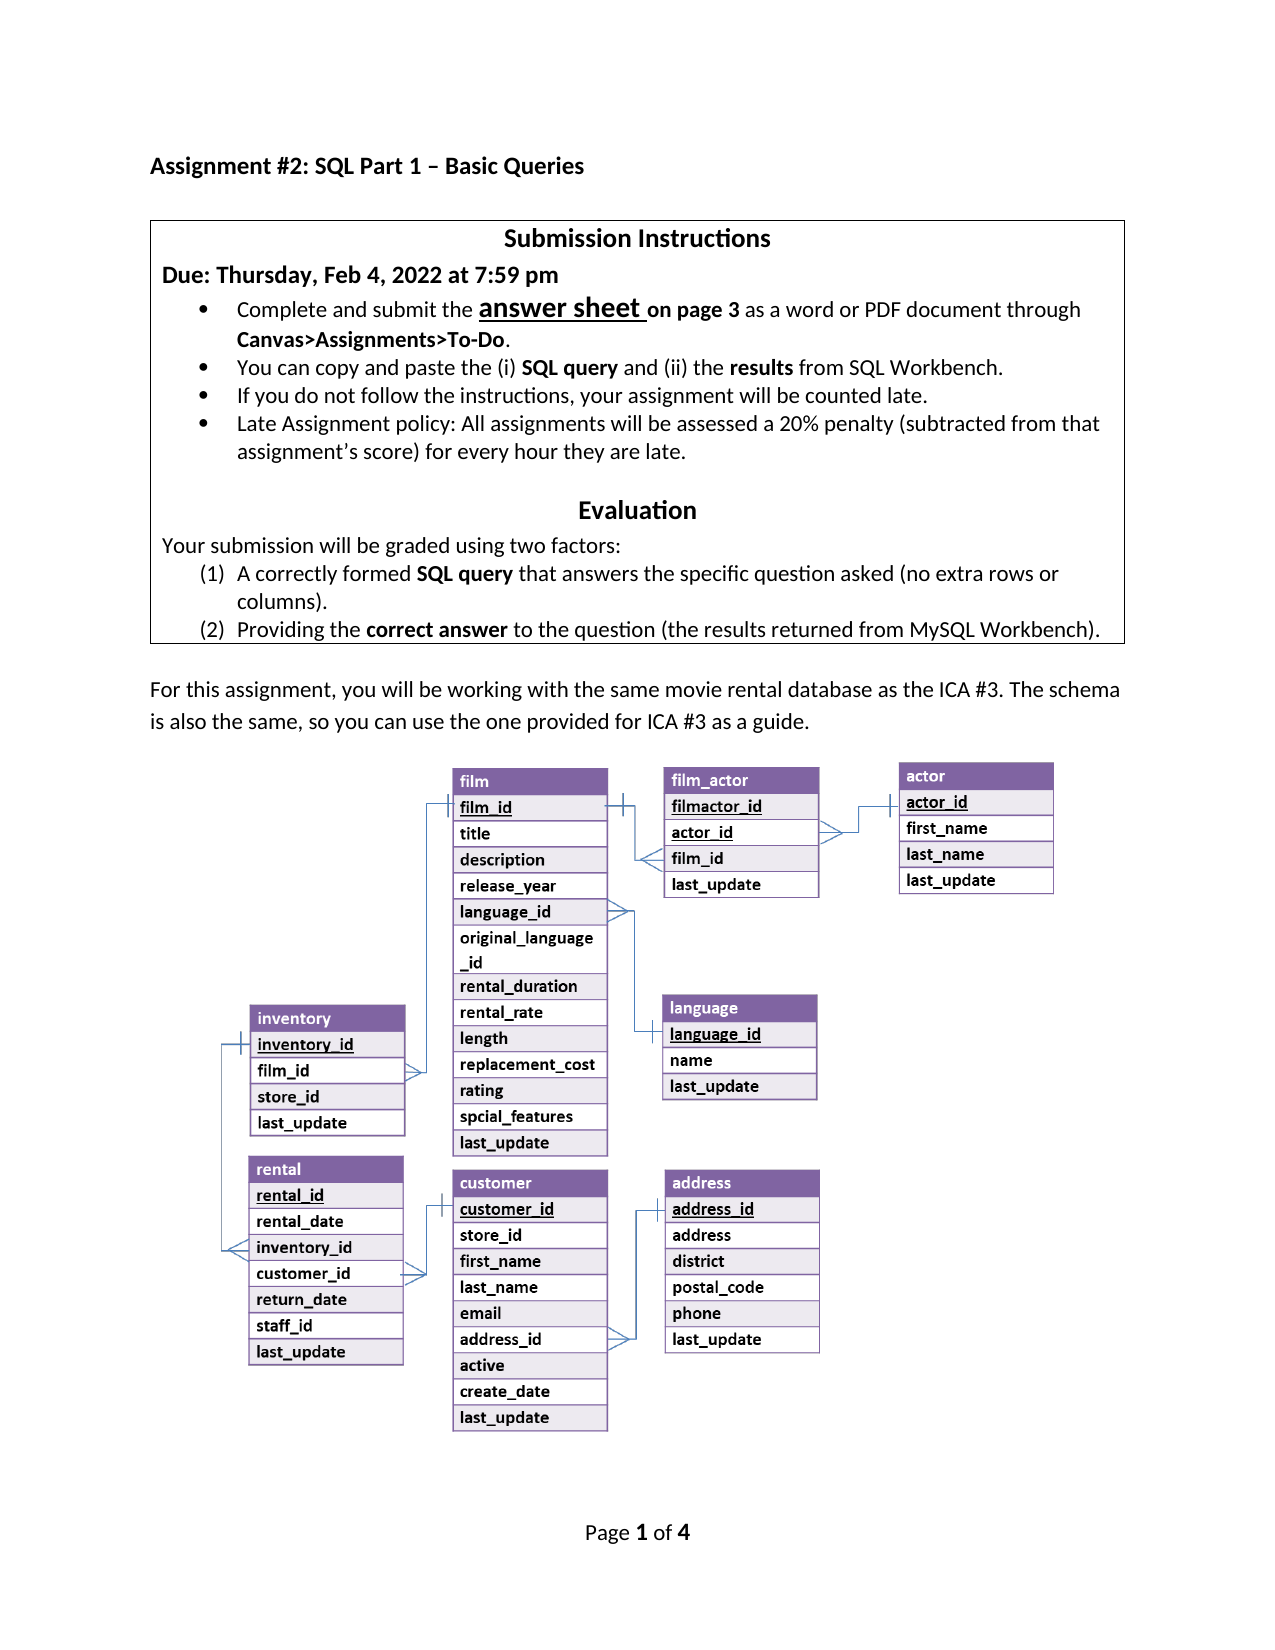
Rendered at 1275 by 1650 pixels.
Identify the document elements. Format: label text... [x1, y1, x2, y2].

text For this assignment, you will be working with the same movie rental database as the ICA #3. The schema is also the same, so you can use the one provided for ICA #3 as a guide. [150, 675, 1125, 735]
picture [221, 760, 1054, 1439]
table_header Submission Instructions Due: Thursday, Feb 4, 2022 at 7:59 pm Complete and submit the answer sheet on page 3 as a word or PDF document through Canvas>Assignments>To-Do. You can copy and paste the (i) SQL query and (ii) the results from SQL Workbench. If you do not follow the instructions, your assignment will be counted late. Late Assignment policy: All assignments will be assessed a 20% penalty (subtracted from that assignment’s score) for every hour they are late. Evaluation Your submission will be graded using two factors: A correctly formed SQL query that answers the specific question asked (no extra rows or columns). Providing the correct answer to the question (the results returned from MySQL Workbench). [151, 221, 1124, 643]
text Assignment #2: SQL Part 1 – Basic Queries [150, 150, 1125, 181]
